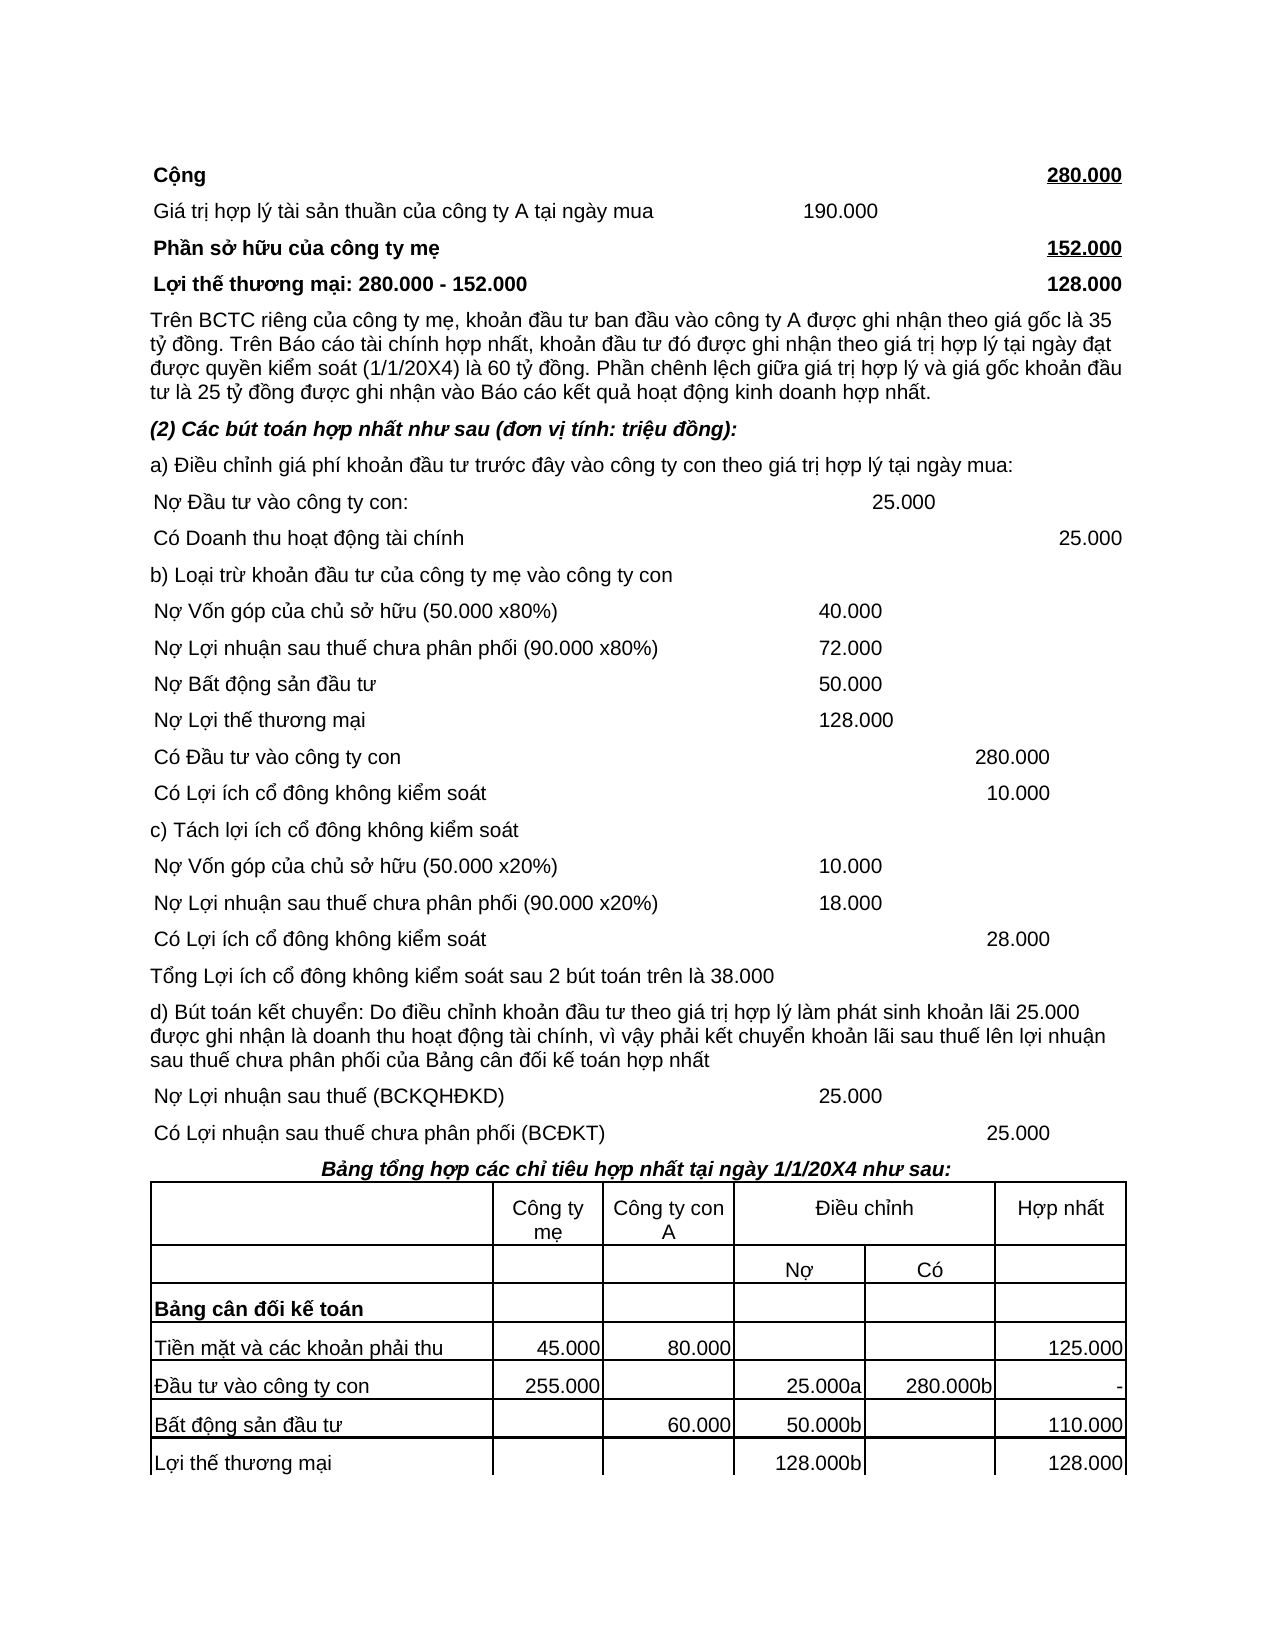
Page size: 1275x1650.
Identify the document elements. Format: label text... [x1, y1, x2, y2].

table_header 25.000 25.000 [869, 477, 1125, 550]
table_header Nợ Vốn góp của chủ sở hữu (50.000 x80%) Nợ Lợi nhuận sau thuế chưa phân phối (90.000 x80%) Nợ Bất động sản đầu tư Nợ Lợi thế thương mại [151, 586, 815, 732]
table_cell 50.000b [735, 1400, 864, 1436]
text c) Tách lợi ích cổ đông không kiểm soát [150, 818, 1125, 842]
table_cell [866, 1323, 994, 1359]
table_cell 280.000 10.000 [815, 732, 1053, 805]
table_cell Bất động sản đầu tư [152, 1400, 492, 1436]
table_cell 280.000b [866, 1361, 994, 1398]
table_header 25.000 25.000 [815, 1072, 1053, 1145]
table_cell 128.000 [996, 1439, 1125, 1475]
table_cell 125.000 [996, 1323, 1125, 1359]
table_cell 128.000b [735, 1439, 864, 1475]
table_cell [604, 1246, 733, 1282]
table_cell [735, 1284, 864, 1321]
table_cell 255.000 [494, 1361, 602, 1398]
text Trên BCTC riêng của công ty mẹ, khoản đầu tư ban đầu vào công ty A được ghi nhận theo giá gốc là 35 tỷ đồng. Trên Báo cáo tài chính hợp nhất, khoản đầu tư đó được ghi nhận theo giá trị hợp lý tại ngày đạt được quyền kiểm soát (1/1/20X4) là 60 tỷ đồng. Phần chênh lệch giữa giá trị hợp lý và giá gốc khoản đầu tư là 25 tỷ đồng được ghi nhận vào Báo cáo kết quả hoạt động kinh doanh hợp nhất. [150, 308, 1125, 404]
text a) Điều chỉnh giá phí khoản đầu tư trước đây vào công ty con theo giá trị hợp lý tại ngày mua: [150, 453, 1125, 477]
text Bảng tổng hợp các chỉ tiêu hợp nhất tại ngày 1/1/20X4 như sau: [150, 1157, 1125, 1181]
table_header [150, 150, 800, 296]
table_cell [996, 1246, 1125, 1282]
table_cell 80.000 [604, 1323, 733, 1359]
table_header Nợ Vốn góp của chủ sở hữu (50.000 x20%) Nợ Lợi nhuận sau thuế chưa phân phối (90.000 x20%) Có Lợi ích cổ đông không kiểm soát [151, 842, 815, 951]
table_header [152, 1183, 492, 1244]
table_cell 60.000 [604, 1400, 733, 1436]
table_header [800, 150, 1125, 296]
table_header Công ty con A [604, 1183, 733, 1244]
table_cell [152, 1246, 492, 1282]
table_cell 110.000 [996, 1400, 1125, 1436]
table_header Công ty mẹ [494, 1183, 602, 1244]
table_cell Nợ [735, 1246, 864, 1282]
table_cell 25.000a [735, 1361, 864, 1398]
table_cell [494, 1246, 602, 1282]
table_cell [866, 1400, 994, 1436]
text Tổng Lợi ích cổ đông không kiểm soát sau 2 bút toán trên là 38.000 [150, 963, 1125, 987]
table_cell [494, 1284, 602, 1321]
table_cell [866, 1439, 994, 1475]
table_cell Tiền mặt và các khoản phải thu [152, 1323, 492, 1359]
text b) Loại trừ khoản đầu tư của công ty mẹ vào công ty con [150, 562, 1125, 586]
table_cell [604, 1284, 733, 1321]
table_cell [604, 1439, 733, 1475]
table_cell [735, 1323, 864, 1359]
table_cell Bảng cân đối kế toán [152, 1284, 492, 1321]
table_cell [494, 1439, 602, 1475]
table_cell [604, 1361, 733, 1398]
table_cell [494, 1400, 602, 1436]
table_cell - [996, 1361, 1125, 1398]
table_header Nợ Đầu tư vào công ty con: Có Doanh thu hoạt động tài chính [150, 477, 869, 550]
text d) Bút toán kết chuyển: Do điều chỉnh khoản đầu tư theo giá trị hợp lý làm phát sinh khoản lãi 25.000 được ghi nhận là doanh thu hoạt động tài chính, vì vậy phải kết chuyển khoản lãi sau thuế lên lợi nhuận sau thuế chưa phân phối của Bảng cân đối kế toán hợp nhất [150, 1000, 1125, 1072]
table_cell Lợi thế thương mại [152, 1439, 492, 1475]
table_cell [996, 1284, 1125, 1321]
table_cell Có [866, 1246, 994, 1282]
table_cell [866, 1284, 994, 1321]
table_cell Đầu tư vào công ty con [152, 1361, 492, 1398]
table_header 40.000 72.000 50.000 128.000 [815, 586, 1053, 732]
table_header Hợp nhất [996, 1183, 1125, 1244]
table_cell 45.000 [494, 1323, 602, 1359]
table_cell Có Đầu tư vào công ty con Có Lợi ích cổ đông không kiểm soát [151, 732, 815, 805]
table_header Điều chỉnh [735, 1183, 994, 1244]
text (2) Các bút toán hợp nhất như sau (đơn vị tính: triệu đồng): [150, 417, 1125, 441]
table_header Nợ Lợi nhuận sau thuế (BCKQHĐKD) Có Lợi nhuận sau thuế chưa phân phối (BCĐKT) [151, 1072, 815, 1145]
table_header 10.000 18.000 28.000 [815, 842, 1053, 951]
